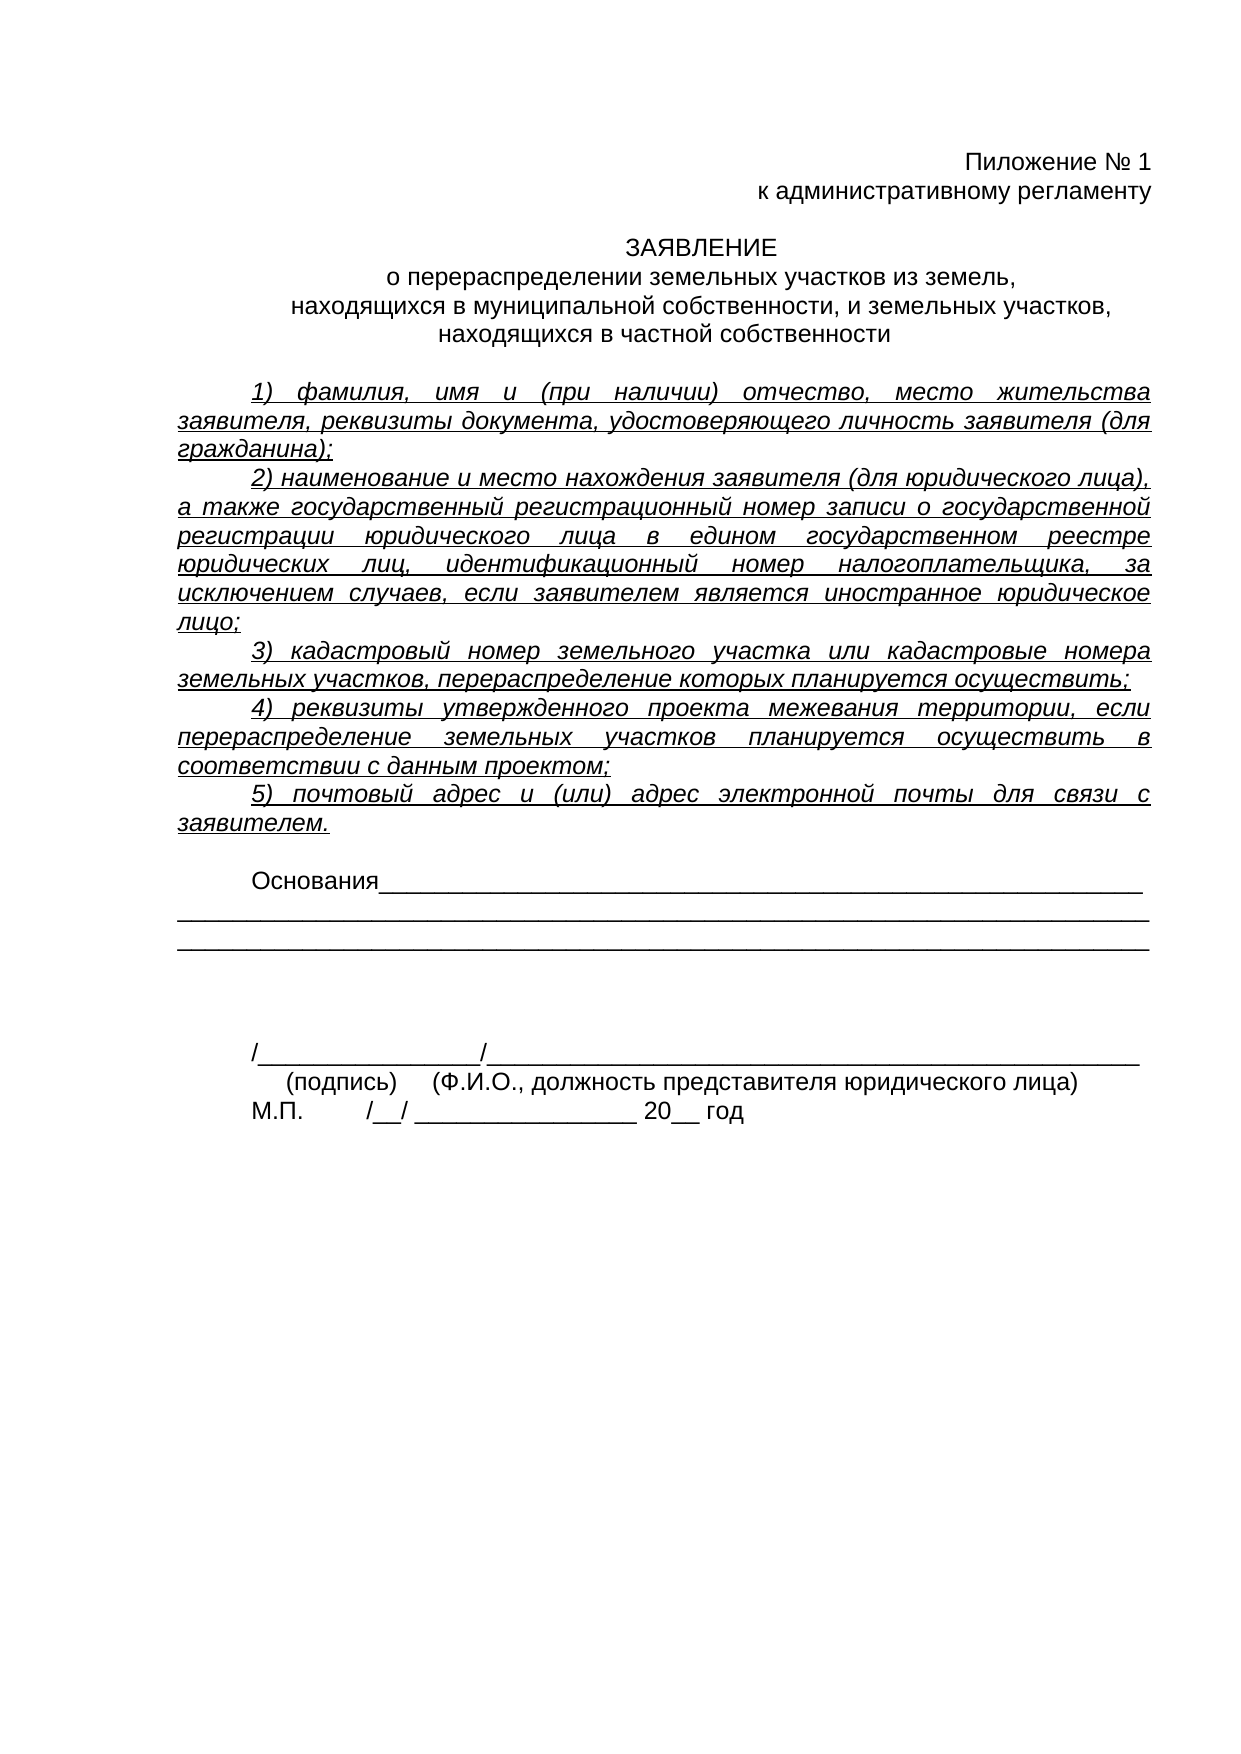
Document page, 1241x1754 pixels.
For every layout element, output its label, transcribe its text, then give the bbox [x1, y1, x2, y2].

text о перераспределении земельных участков из земель, [177, 262, 1152, 291]
text 1) фамилия, имя и (при наличии) отчество, место жительства заявителя, реквизиты документа, удостоверяющего личность заявителя (для гражданина); [177, 377, 1152, 431]
text 2) наименование и место нахождения заявителя (для юридического лица), а также государственный регистрационный номер записи о государственной регистрации юридического лица в едином государственном реестре юридических лиц, идентификационный номер налогоплательщика, за исключением случаев, если заявителем является иностранное юридическое лицо; [177, 463, 1152, 546]
text к административному регламенту [177, 176, 1152, 204]
text (подпись) (Ф.И.О., должность представителя юридического лица) [177, 1067, 1152, 1096]
text Пиложение № 1 [177, 147, 1152, 176]
text Основания___________________________________________________________________________________________________________________________________________________________________________________________________ [177, 866, 1152, 952]
text 2) наименование и место нахождения заявителя (для юридического лица), а также государственный регистрационный номер записи о государственной регистрации юридического лица в едином государственном реестре юридических лиц, идентификационный номер налогоплательщика, за исключением случаев, если заявителем является иностранное юридическое лицо; [177, 575, 1152, 636]
text М.П. /__/ ________________ 20__ год [177, 1096, 1152, 1124]
text 3) кадастровый номер земельного участка или кадастровые номера земельных участков, перераспределение которых планируется осуществить; [177, 636, 1152, 693]
text находящихся в муниципальной собственности, и земельных участков, находящихся в частной собственности [177, 291, 1152, 348]
text 5) почтовый адрес и (или) адрес электронной почты для связи с заявителем. [177, 779, 1152, 837]
text /________________/_______________________________________________ [177, 1038, 1152, 1067]
text 4) реквизиты утвержденного проекта межевания территории, если перераспределение земельных участков планируется осуществить в соответствии с данным проектом; [177, 693, 1152, 747]
text ЗАЯВЛЕНИЕ [177, 233, 1152, 262]
text 2) наименование и место нахождения заявителя (для юридического лица), а также государственный регистрационный номер записи о государственной регистрации юридического лица в едином государственном реестре юридических лиц, идентификационный номер налогоплательщика, за исключением случаев, если заявителем является иностранное юридическое лицо; [177, 547, 1152, 574]
text 1) фамилия, имя и (при наличии) отчество, место жительства заявителя, реквизиты документа, удостоверяющего личность заявителя (для гражданина); [177, 432, 1152, 463]
text 4) реквизиты утвержденного проекта межевания территории, если перераспределение земельных участков планируется осуществить в соответствии с данным проектом; [177, 748, 1152, 779]
